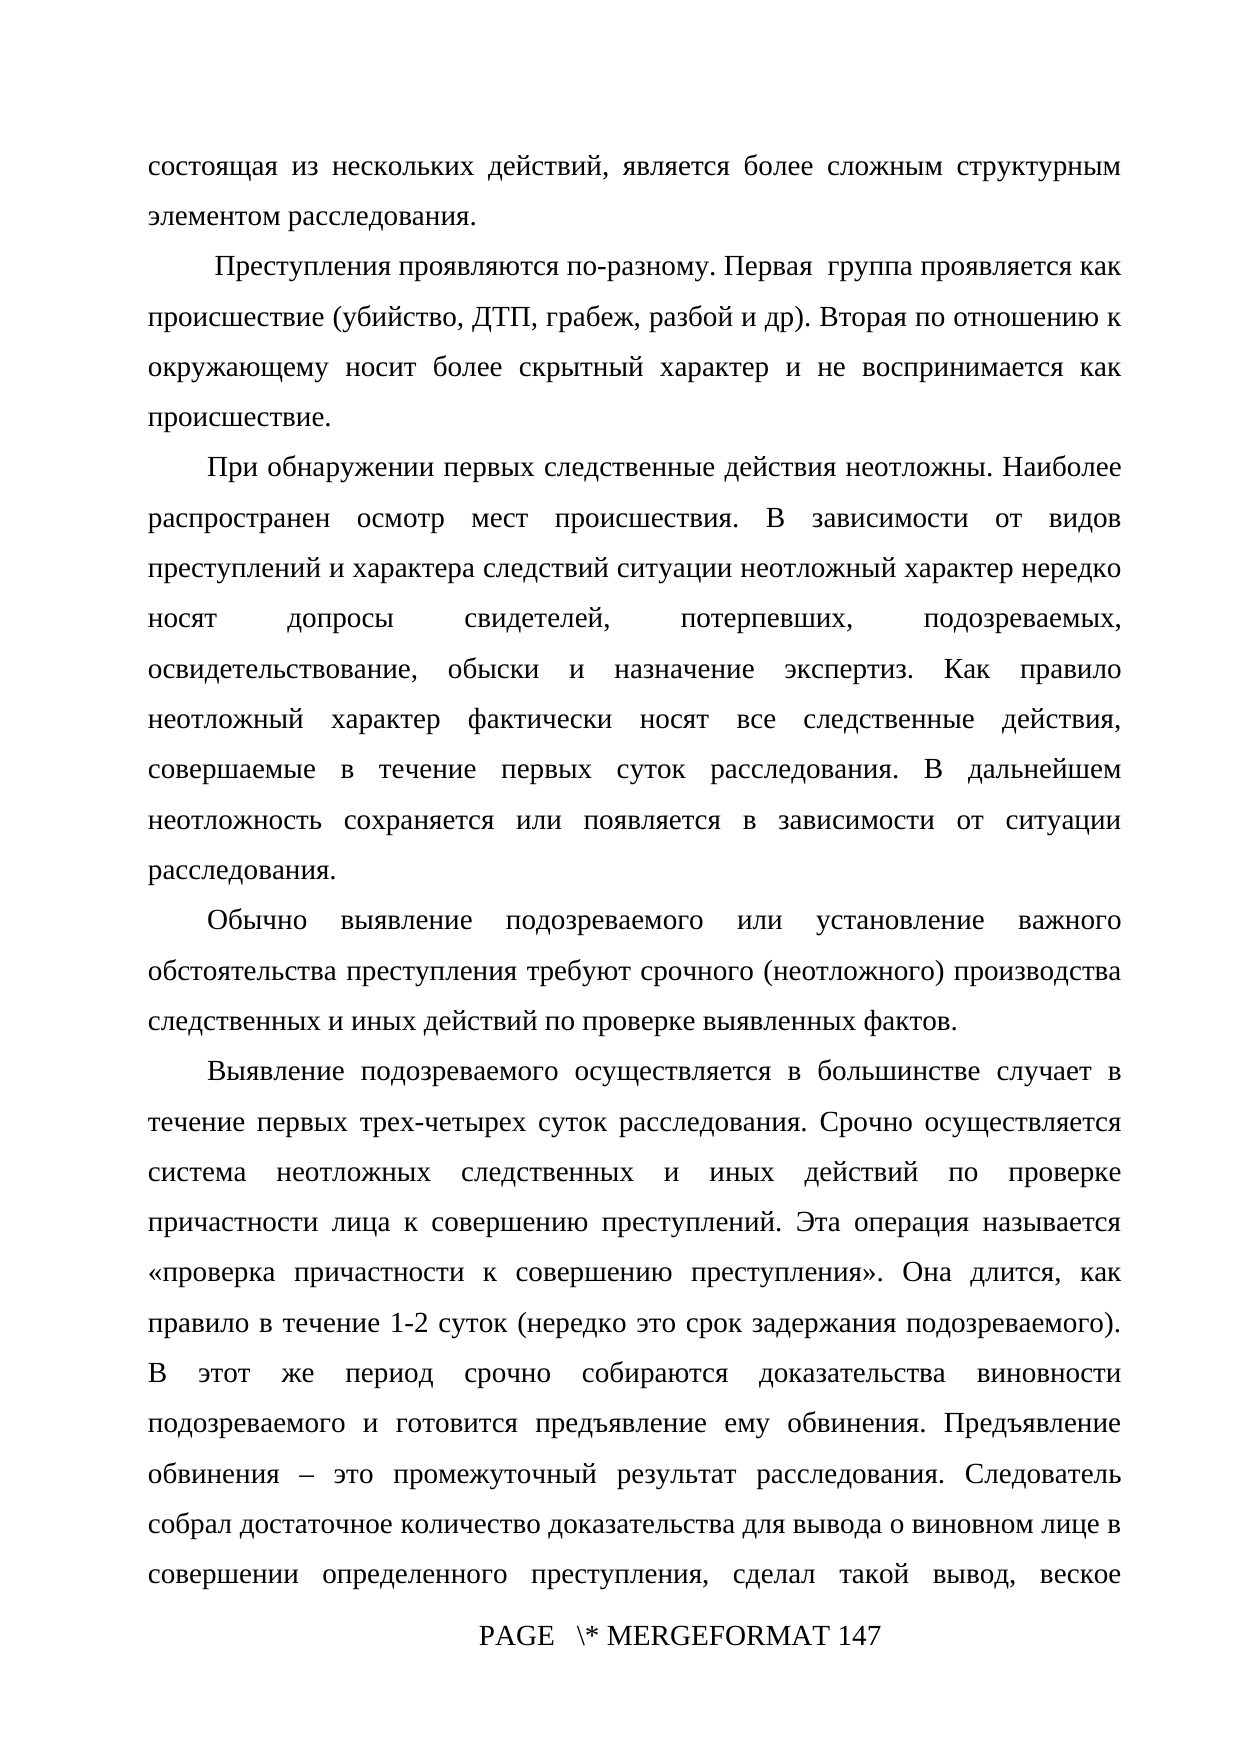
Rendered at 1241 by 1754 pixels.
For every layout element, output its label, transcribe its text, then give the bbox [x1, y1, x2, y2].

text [148, 1053, 1122, 1590]
text Преступления проявляются по-разному. Первая группа проявляется как происшествие (убийство, ДТП, грабеж, разбой и др). Вторая по отношению к окружающему носит более скрытный характер и не воспринимается как происшествие. [148, 248, 1122, 433]
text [148, 148, 1122, 232]
text Обычно выявление подозреваемого или установление важного обстоятельства преступления требуют срочного (неотложного) производства следственных и иных действий по проверке выявленных фактов. [148, 902, 1122, 1037]
text При обнаружении первых следственные действия неотложны. Наиболее распространен осмотр мест происшествия. В зависимости от видов преступлений и характера следствий ситуации неотложный характер нередко носят допросы свидетелей, потерпевших, подозреваемых, освидетельствование, обыски и назначение экспертиз. Как правило неотложный характер фактически носят все следственные действия, совершаемые в течение первых суток расследования. В дальнейшем неотложность сохраняется или появляется в зависимости от ситуации расследования. [148, 449, 1122, 886]
